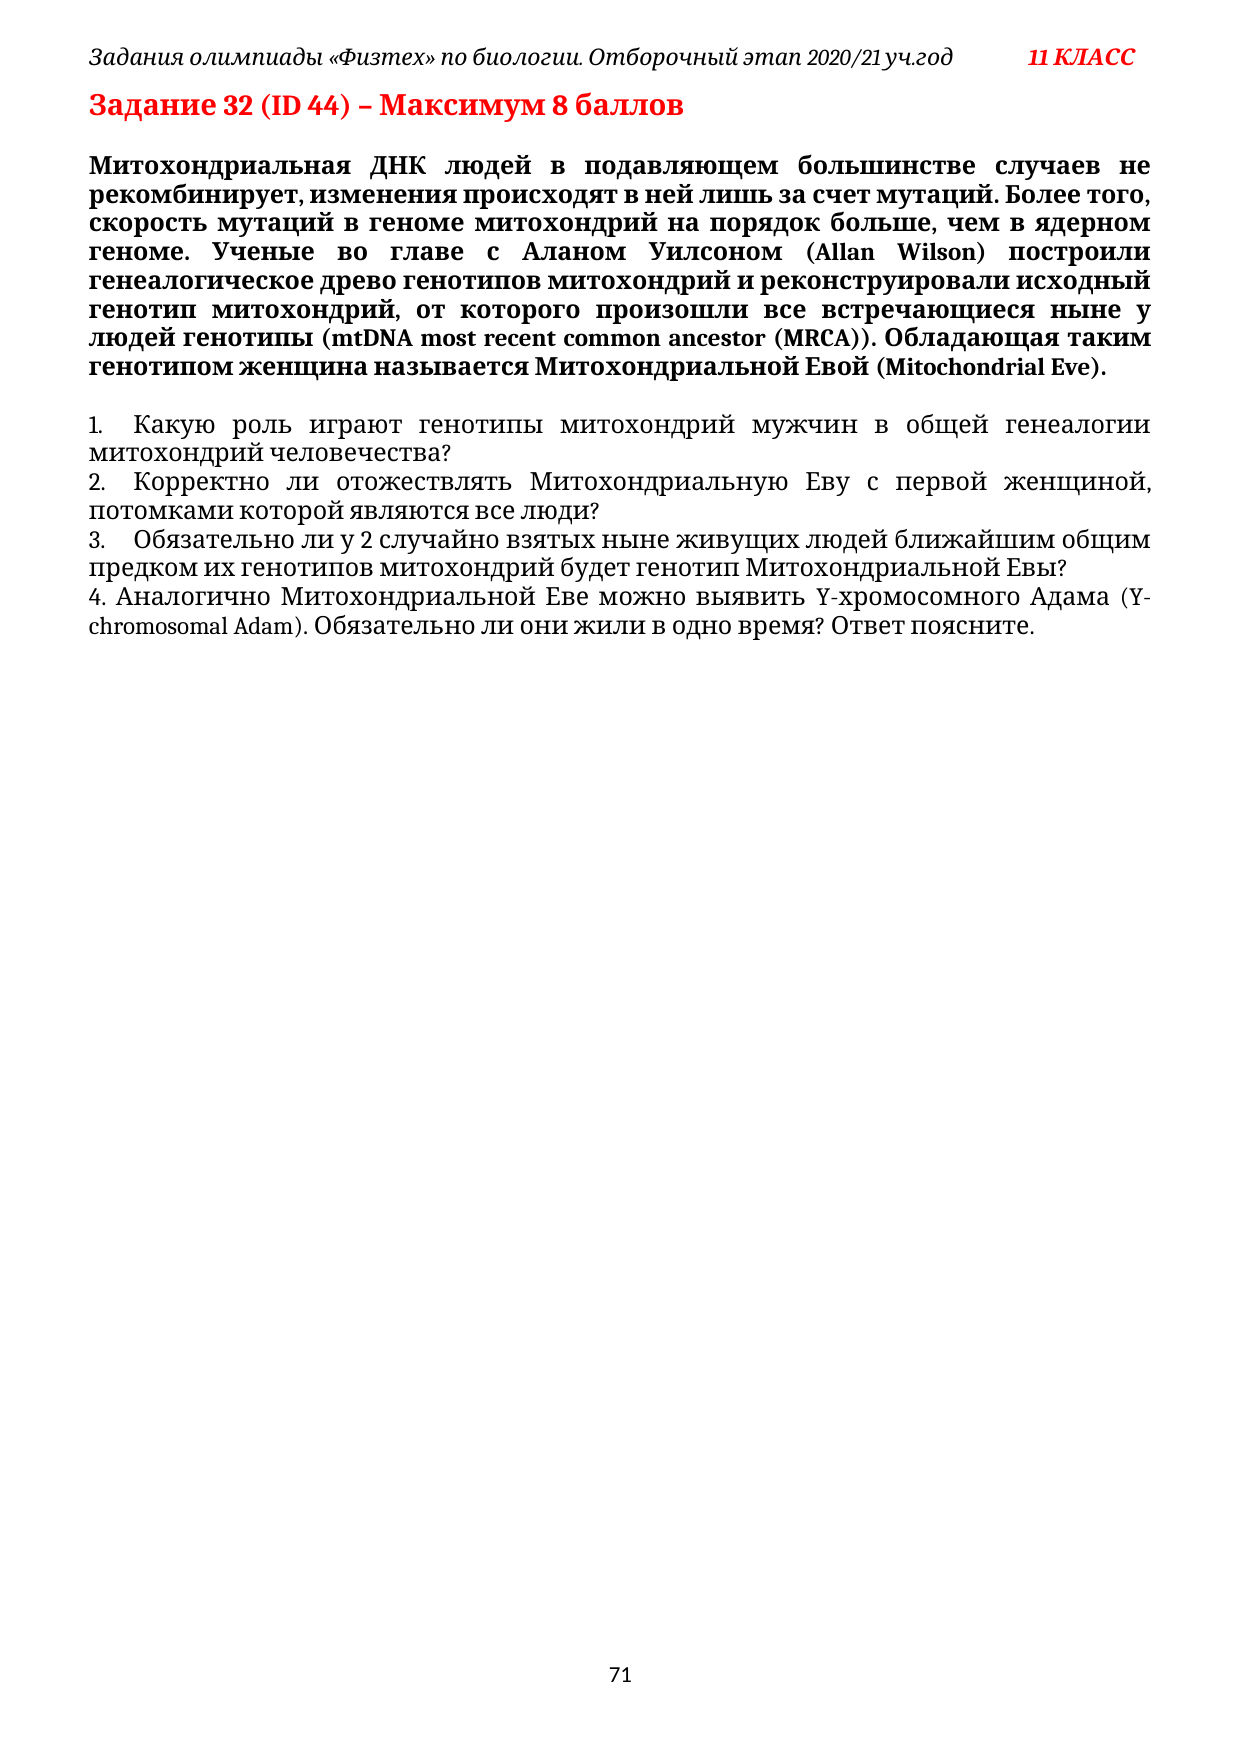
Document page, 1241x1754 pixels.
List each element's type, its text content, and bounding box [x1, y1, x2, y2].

list Корректно ли отожествлять Митохондриальную Еву с первой женщиной, потомками которой являются все люди? [89, 468, 1152, 526]
list Какую роль играют генотипы митохондрий мужчин в общей генеалогии митохондрий человечества? [89, 411, 1152, 468]
text Митохондриальная ДНК людей в подавляющем большинстве случаев не рекомбинирует, изменения происходят в ней лишь за счет мутаций. Более того, скорость мутаций в геноме митохондрий на порядок больше, чем в ядерном геноме. Ученые во главе с Аланом Уилсоном (Allan Wilson) построили генеалогическое древо генотипов митохондрий и реконструировали исходный генотип митохондрий, от которого произошли все встречающиеся ныне у людей генотипы (mtDNA most recent common ancestor (MRCA)). Обладающая таким генотипом женщина называется Митохондриальной Евой (Mitochondrial Eve). [89, 152, 1152, 382]
list Обязательно ли у 2 случайно взятых ныне живущих людей ближайшим общим предком их генотипов митохондрий будет генотип Митохондриальной Евы? [89, 526, 1152, 583]
text Задание 32 (ID 44) – Максимум 8 баллов [89, 89, 1152, 123]
text 4. Аналогично Митохондриальной Еве можно выявить Y-хромосомного Адама (Y-chromosomal Adam). Обязательно ли они жили в одно время? Ответ поясните. [89, 583, 1152, 641]
